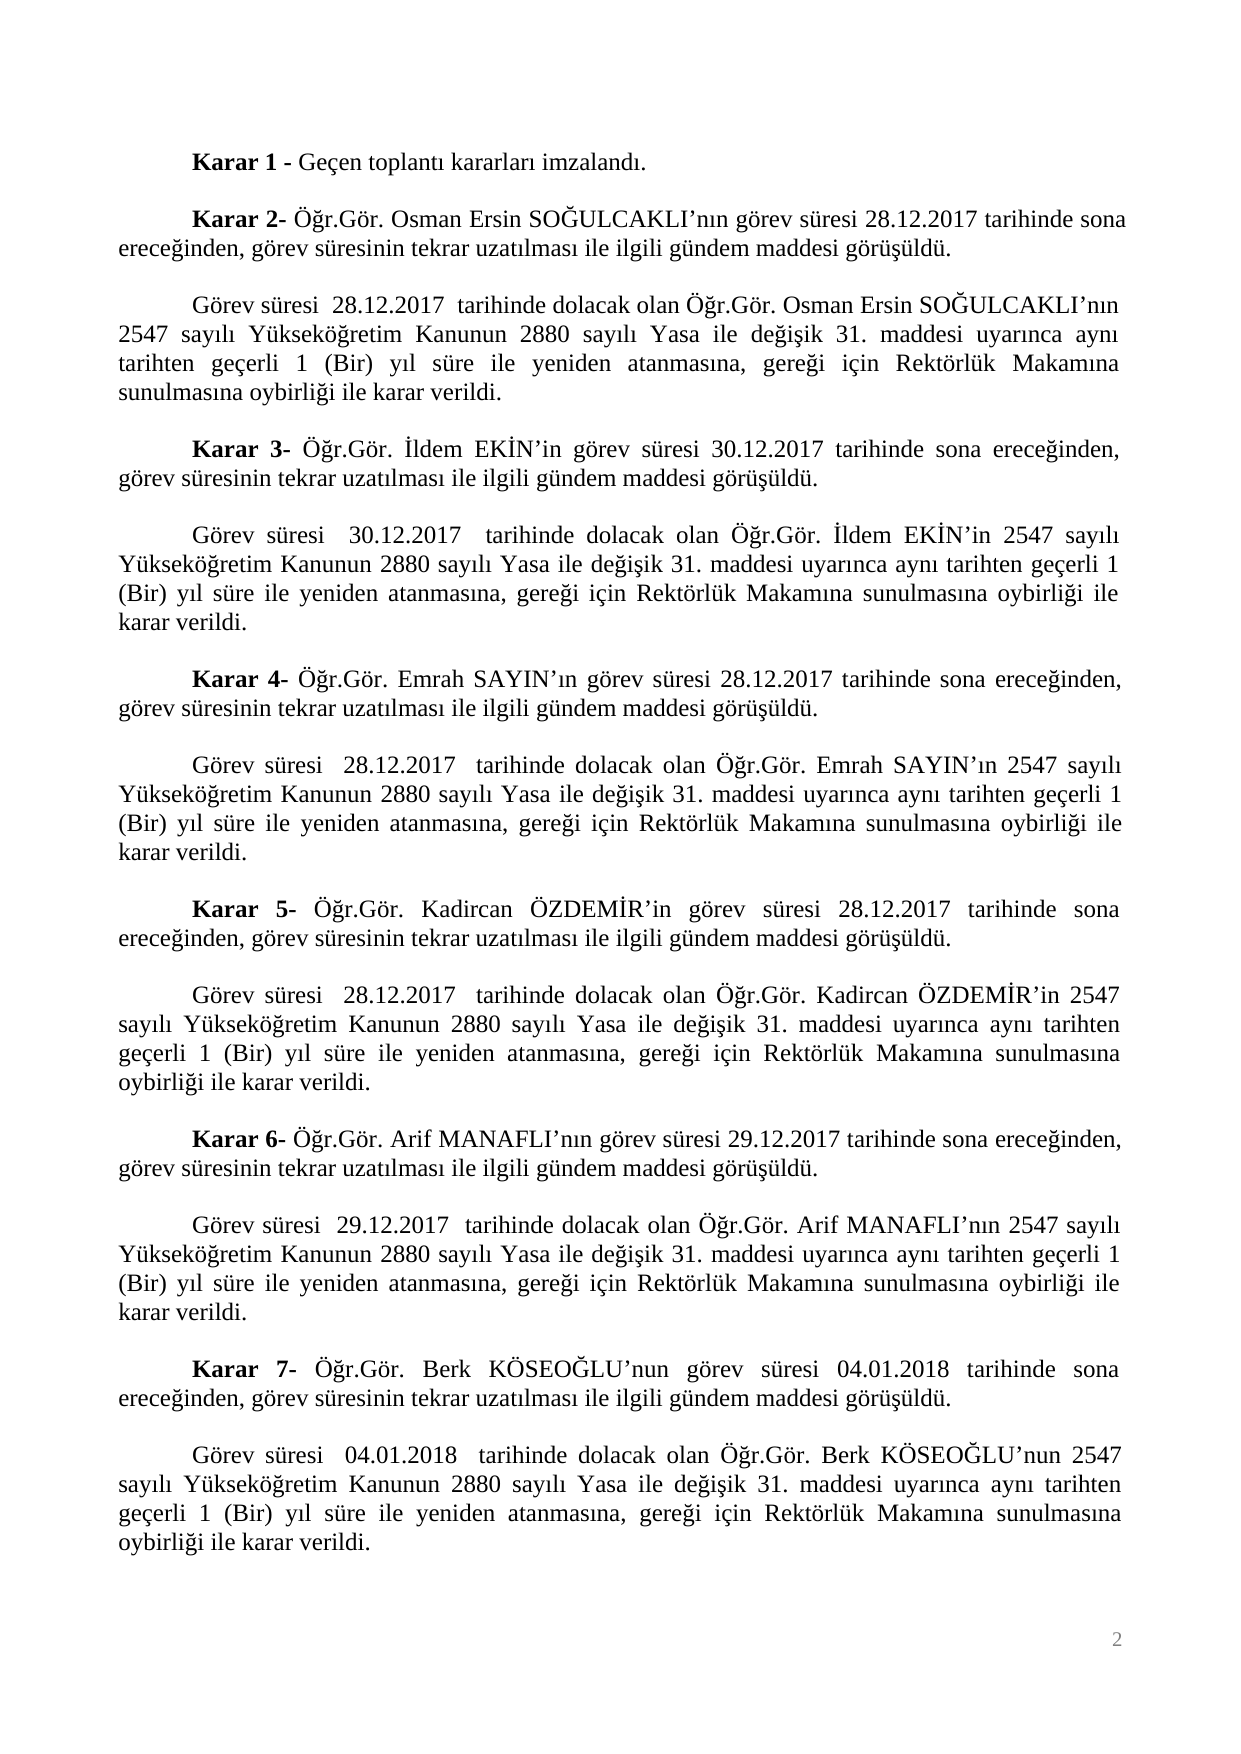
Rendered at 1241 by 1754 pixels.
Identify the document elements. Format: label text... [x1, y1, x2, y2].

text Karar 6- Öğr.Gör. Arif MANAFLI’nın görev süresi 29.12.2017 tarihinde sona ereceğinden, görev süresinin tekrar uzatılması ile ilgili gündem maddesi görüşüldü. [118, 1124, 1123, 1182]
text Karar 3- Öğr.Gör. İldem EKİN’in görev süresi 30.12.2017 tarihinde sona ereceğinden, görev süresinin tekrar uzatılması ile ilgili gündem maddesi görüşüldü. [118, 434, 1121, 492]
text Karar 2- Öğr.Gör. Osman Ersin SOĞULCAKLI’nın görev süresi 28.12.2017 tarihinde sona ereceğinden, görev süresinin tekrar uzatılması ile ilgili gündem maddesi görüşüldü. [118, 204, 1127, 262]
text Karar 1 - Geçen toplantı kararları imzalandı. [118, 147, 1122, 176]
text Görev süresi 29.12.2017 tarihinde dolacak olan Öğr.Gör. Arif MANAFLI’nın 2547 sayılı Yükseköğretim Kanunun 2880 sayılı Yasa ile değişik 31. maddesi uyarınca aynı tarihten geçerli 1 (Bir) yıl süre ile yeniden atanmasına, gereği için Rektörlük Makamına sunulmasına oybirliği ile karar verildi. [118, 1211, 1121, 1326]
text Görev süresi 28.12.2017 tarihinde dolacak olan Öğr.Gör. Emrah SAYIN’ın 2547 sayılı Yükseköğretim Kanunun 2880 sayılı Yasa ile değişik 31. maddesi uyarınca aynı tarihten geçerli 1 (Bir) yıl süre ile yeniden atanmasına, gereği için Rektörlük Makamına sunulmasına oybirliği ile karar verildi. [118, 751, 1123, 866]
text Görev süresi 04.01.2018 tarihinde dolacak olan Öğr.Gör. Berk KÖSEOĞLU’nun 2547 sayılı Yükseköğretim Kanunun 2880 sayılı Yasa ile değişik 31. maddesi uyarınca aynı tarihten geçerli 1 (Bir) yıl süre ile yeniden atanmasına, gereği için Rektörlük Makamına sunulmasına oybirliği ile karar verildi. [118, 1441, 1123, 1556]
text Görev süresi 30.12.2017 tarihinde dolacak olan Öğr.Gör. İldem EKİN’in 2547 sayılı Yükseköğretim Kanunun 2880 sayılı Yasa ile değişik 31. maddesi uyarınca aynı tarihten geçerli 1 (Bir) yıl süre ile yeniden atanmasına, gereği için Rektörlük Makamına sunulmasına oybirliği ile karar verildi. [118, 521, 1120, 636]
text Görev süresi 28.12.2017 tarihinde dolacak olan Öğr.Gör. Osman Ersin SOĞULCAKLI’nın 2547 sayılı Yükseköğretim Kanunun 2880 sayılı Yasa ile değişik 31. maddesi uyarınca aynı tarihten geçerli 1 (Bir) yıl süre ile yeniden atanmasına, gereği için Rektörlük Makamına sunulmasına oybirliği ile karar verildi. [118, 291, 1120, 406]
text Karar 7- Öğr.Gör. Berk KÖSEOĞLU’nun görev süresi 04.01.2018 tarihinde sona ereceğinden, görev süresinin tekrar uzatılması ile ilgili gündem maddesi görüşüldü. [118, 1354, 1120, 1412]
text Karar 5- Öğr.Gör. Kadircan ÖZDEMİR’in görev süresi 28.12.2017 tarihinde sona ereceğinden, görev süresinin tekrar uzatılması ile ilgili gündem maddesi görüşüldü. [118, 894, 1120, 952]
text Görev süresi 28.12.2017 tarihinde dolacak olan Öğr.Gör. Kadircan ÖZDEMİR’in 2547 sayılı Yükseköğretim Kanunun 2880 sayılı Yasa ile değişik 31. maddesi uyarınca aynı tarihten geçerli 1 (Bir) yıl süre ile yeniden atanmasına, gereği için Rektörlük Makamına sunulmasına oybirliği ile karar verildi. [118, 981, 1121, 1096]
text Karar 4- Öğr.Gör. Emrah SAYIN’ın görev süresi 28.12.2017 tarihinde sona ereceğinden, görev süresinin tekrar uzatılması ile ilgili gündem maddesi görüşüldü. [118, 664, 1123, 722]
